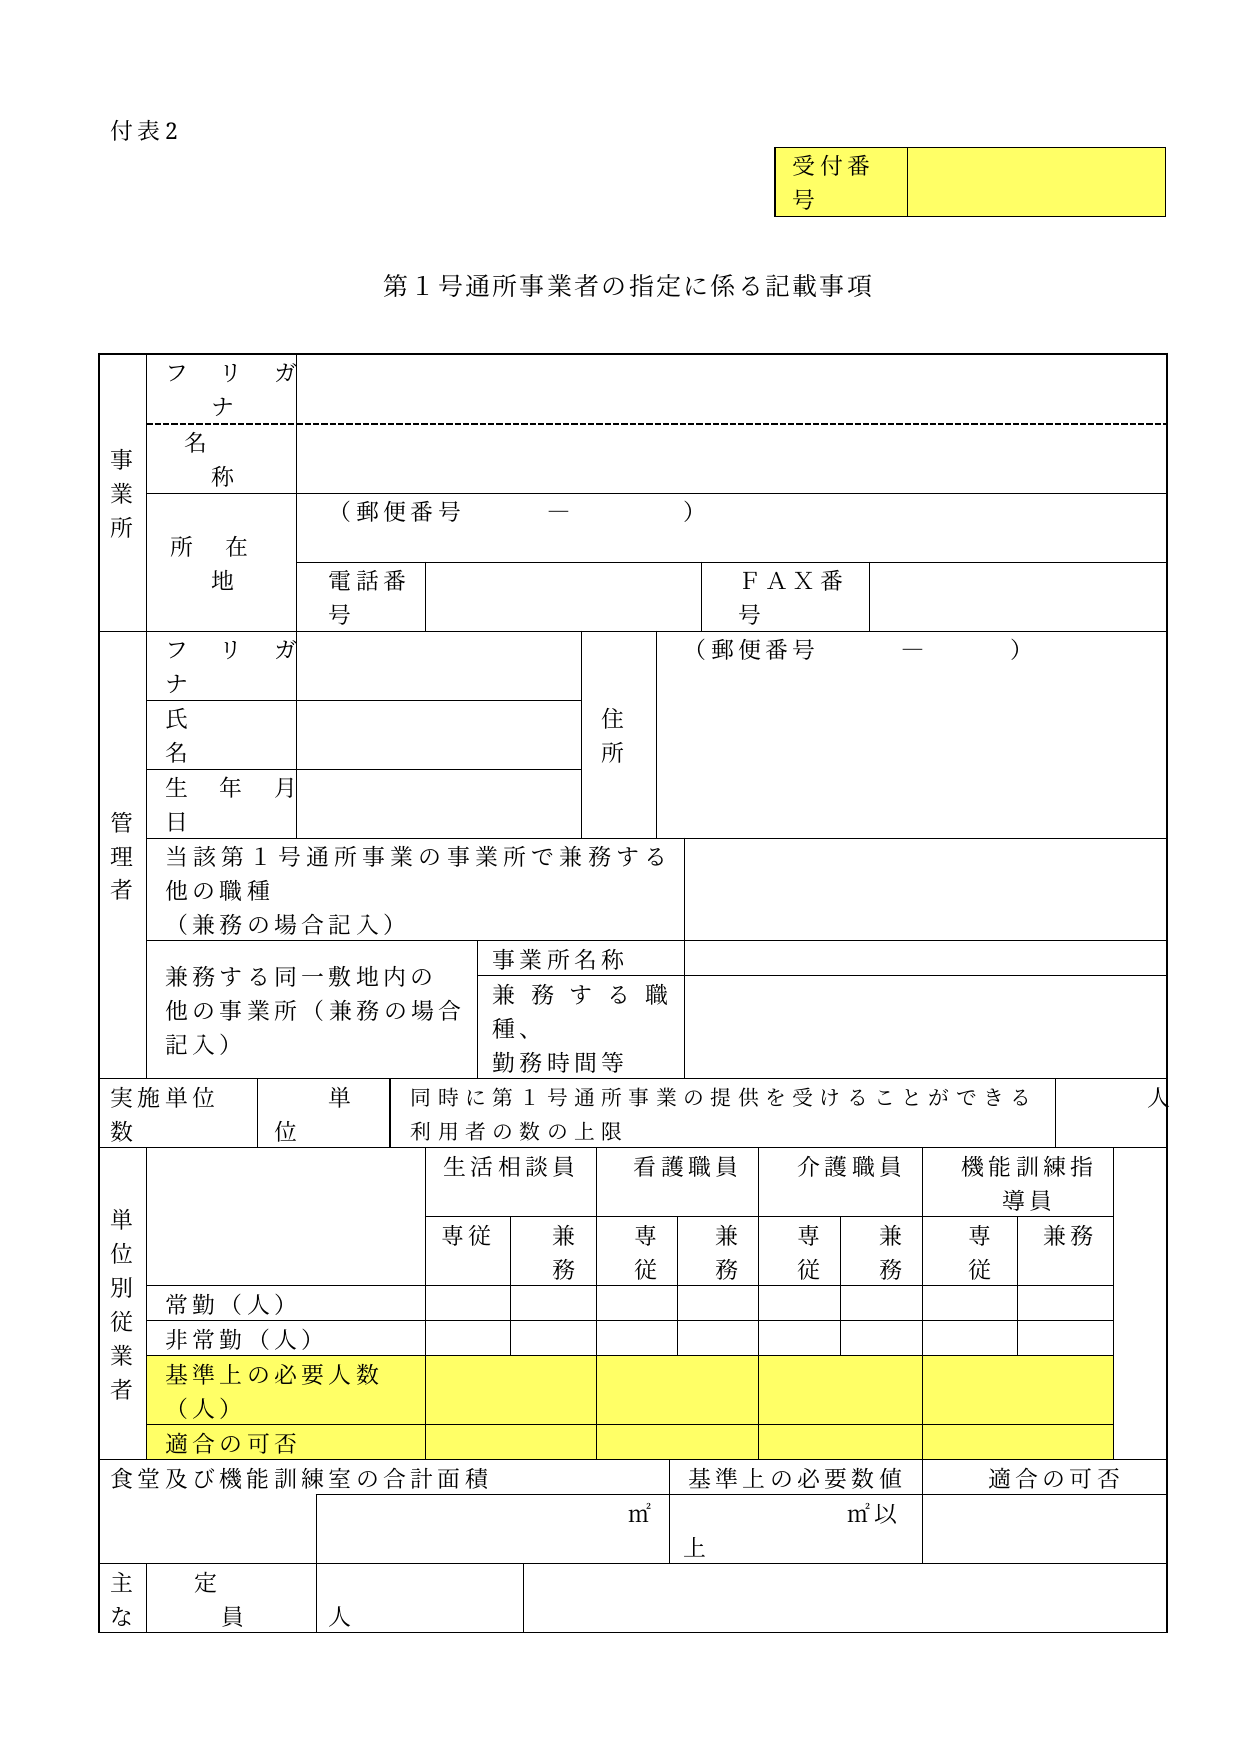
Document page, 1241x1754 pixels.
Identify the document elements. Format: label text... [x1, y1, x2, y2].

table_cell [297, 632, 581, 699]
text 付表2 [110, 113, 1147, 147]
table_cell 生年月日 [147, 770, 296, 837]
table_cell [426, 1321, 510, 1355]
table_cell [597, 1321, 677, 1355]
table_cell 人 [317, 1564, 523, 1632]
table_cell [841, 1286, 922, 1320]
table_cell 単位別従業者 [100, 1148, 146, 1459]
table_cell 兼務 [511, 1217, 596, 1285]
table_cell [297, 701, 581, 768]
table_cell [1018, 1321, 1113, 1355]
table_cell 定員 [147, 1564, 316, 1632]
table_cell 看護職員 [597, 1148, 758, 1216]
table_cell ＦＡＸ番号 [702, 563, 869, 631]
text 第１号通所事業者の指定に係る記載事項 [110, 251, 1147, 319]
table_cell 当該第１号通所事業の事業所で兼務する他の職種 （兼務の場合記入） [147, 839, 684, 940]
table_header [908, 148, 1165, 216]
table_cell 実施単位数 [100, 1079, 257, 1147]
table_cell [426, 1356, 596, 1424]
table_cell [923, 1321, 1017, 1355]
table_cell [759, 1321, 840, 1355]
table_cell [759, 1425, 922, 1459]
table_cell [870, 563, 1166, 631]
table_cell [841, 1321, 922, 1355]
table_cell 管理者 [100, 632, 146, 1078]
table_cell 専従 [759, 1217, 840, 1285]
table_cell 住所 [582, 632, 656, 837]
table_cell [426, 563, 701, 631]
table_cell [923, 1286, 1017, 1320]
table_cell [685, 976, 1166, 1078]
table_cell 適合の可否 [923, 1460, 1166, 1494]
table_cell [426, 1425, 596, 1459]
table_header [297, 355, 1166, 423]
table_cell 氏名 [147, 701, 296, 768]
table_header 受付番号 [776, 148, 907, 216]
table_cell [524, 1564, 1166, 1632]
table_cell 基準上の必要数値 [670, 1460, 922, 1494]
table_cell 適合の可否 [147, 1425, 425, 1459]
table_cell フリガナ [147, 632, 296, 699]
table_cell 機能訓練指導員 [923, 1148, 1113, 1216]
table_cell [759, 1286, 840, 1320]
table_cell 専従 [426, 1217, 510, 1285]
table_cell 兼務 [841, 1217, 922, 1285]
table_cell 同時に第１号通所事業の提供を受けることができる利用者の数の上限 [391, 1079, 1055, 1147]
table_cell [923, 1495, 1166, 1563]
table_header 事業所 [100, 355, 146, 631]
table_cell 非常勤（人） [147, 1321, 425, 1355]
table_cell [923, 1356, 1113, 1424]
table_cell 名称 [147, 423, 296, 493]
table_cell [511, 1286, 596, 1320]
table_cell 専従 [923, 1217, 1017, 1285]
table_cell 単位 [258, 1079, 389, 1147]
table_cell [1114, 1148, 1166, 1459]
table_cell （郵便番号 ― ） [297, 494, 1166, 562]
table_cell 所在地 [147, 494, 296, 631]
table_cell （郵便番号 ― ） [657, 632, 1166, 837]
table_cell 主な掲示事項 [100, 1564, 146, 1632]
table_cell ㎡以上 [670, 1495, 922, 1563]
table_cell [297, 423, 1166, 493]
table_cell 介護職員 [759, 1148, 922, 1216]
table_cell [678, 1321, 758, 1355]
table_cell [1018, 1286, 1113, 1320]
table_cell ㎡ [317, 1495, 669, 1563]
table_cell [100, 1494, 316, 1563]
table_cell [147, 1148, 425, 1285]
table_cell [597, 1425, 758, 1459]
table_cell 兼務する職種、 勤務時間等 [478, 976, 684, 1078]
table_cell 人 [1056, 1079, 1166, 1147]
table_cell [597, 1356, 758, 1424]
table_cell [426, 1286, 510, 1320]
table_cell 電話番号 [297, 563, 425, 631]
table_cell [685, 941, 1166, 975]
table_cell [923, 1425, 1113, 1459]
table_cell 事業所名称 [478, 941, 684, 975]
table_cell [685, 839, 1166, 940]
table_cell [297, 770, 581, 837]
table_cell 基準上の必要人数（人） [147, 1356, 425, 1424]
table_cell 専従 [597, 1217, 677, 1285]
table_cell [597, 1286, 677, 1320]
table_cell 兼務 [678, 1217, 758, 1285]
table_cell 生活相談員 [426, 1148, 596, 1216]
table_header フリガナ [147, 355, 296, 423]
table_cell 常勤（人） [147, 1286, 425, 1320]
table_cell 兼務する同一敷地内の 他の事業所（兼務の場合記入） [147, 941, 477, 1078]
table_cell 兼務 [1018, 1217, 1113, 1285]
table_cell [678, 1286, 758, 1320]
table_cell [759, 1356, 922, 1424]
table_cell [511, 1321, 596, 1355]
table_cell 食堂及び機能訓練室の合計面積 [100, 1460, 669, 1494]
